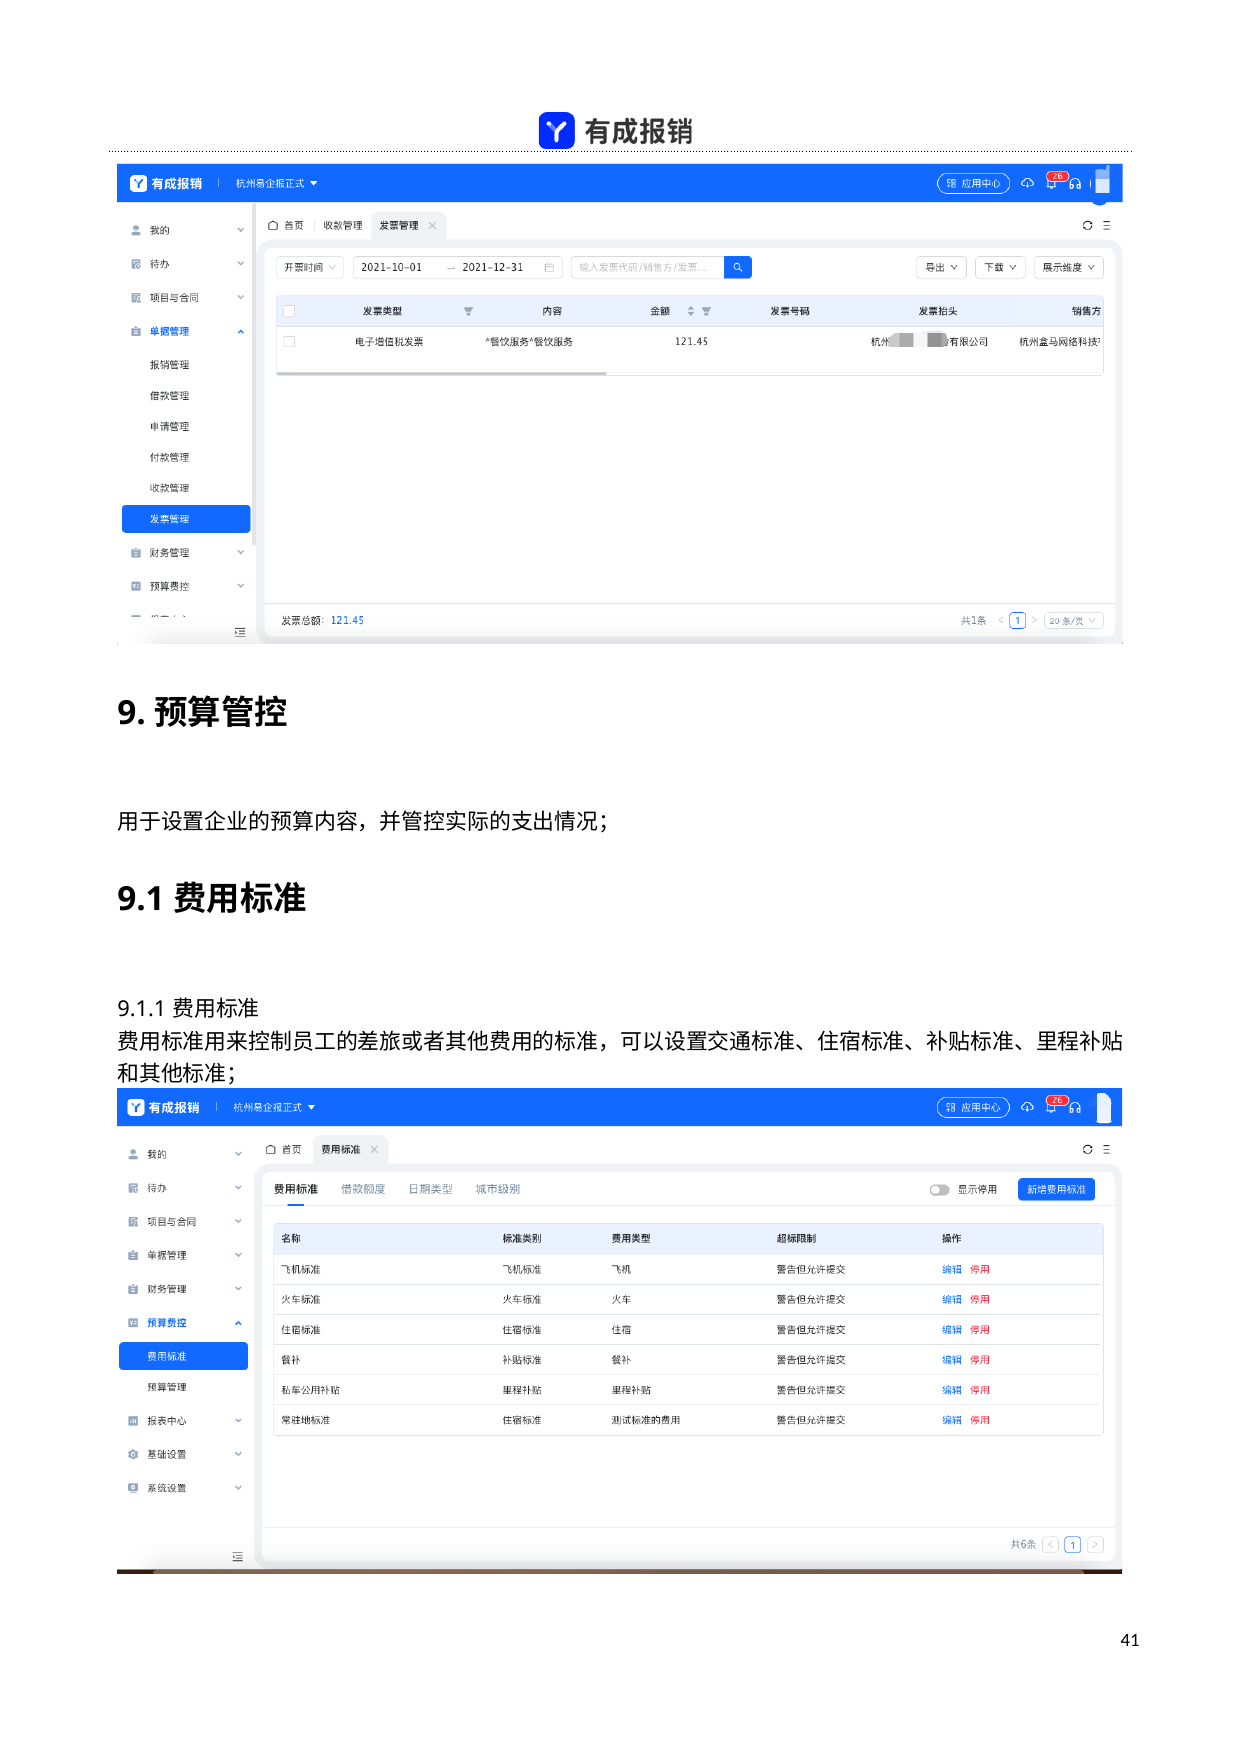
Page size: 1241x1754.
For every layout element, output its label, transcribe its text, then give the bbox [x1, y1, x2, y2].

picture [117, 162, 1123, 644]
picture [117, 1088, 1123, 1574]
subtitle 9.1 费用标准 [117, 864, 1123, 929]
text 9.1.1 费用标准 [117, 991, 1123, 1023]
subtitle 9. 预算管控 [117, 677, 1123, 742]
picture [538, 112, 692, 149]
text 用于设置企业的预算内容，并管控实际的支出情况； [117, 804, 1123, 837]
text 费用标准用来控制员工的差旅或者其他费用的标准，可以设置交通标准、住宿标准、补贴标准、里程补贴和其他标准； [117, 1023, 1123, 1088]
